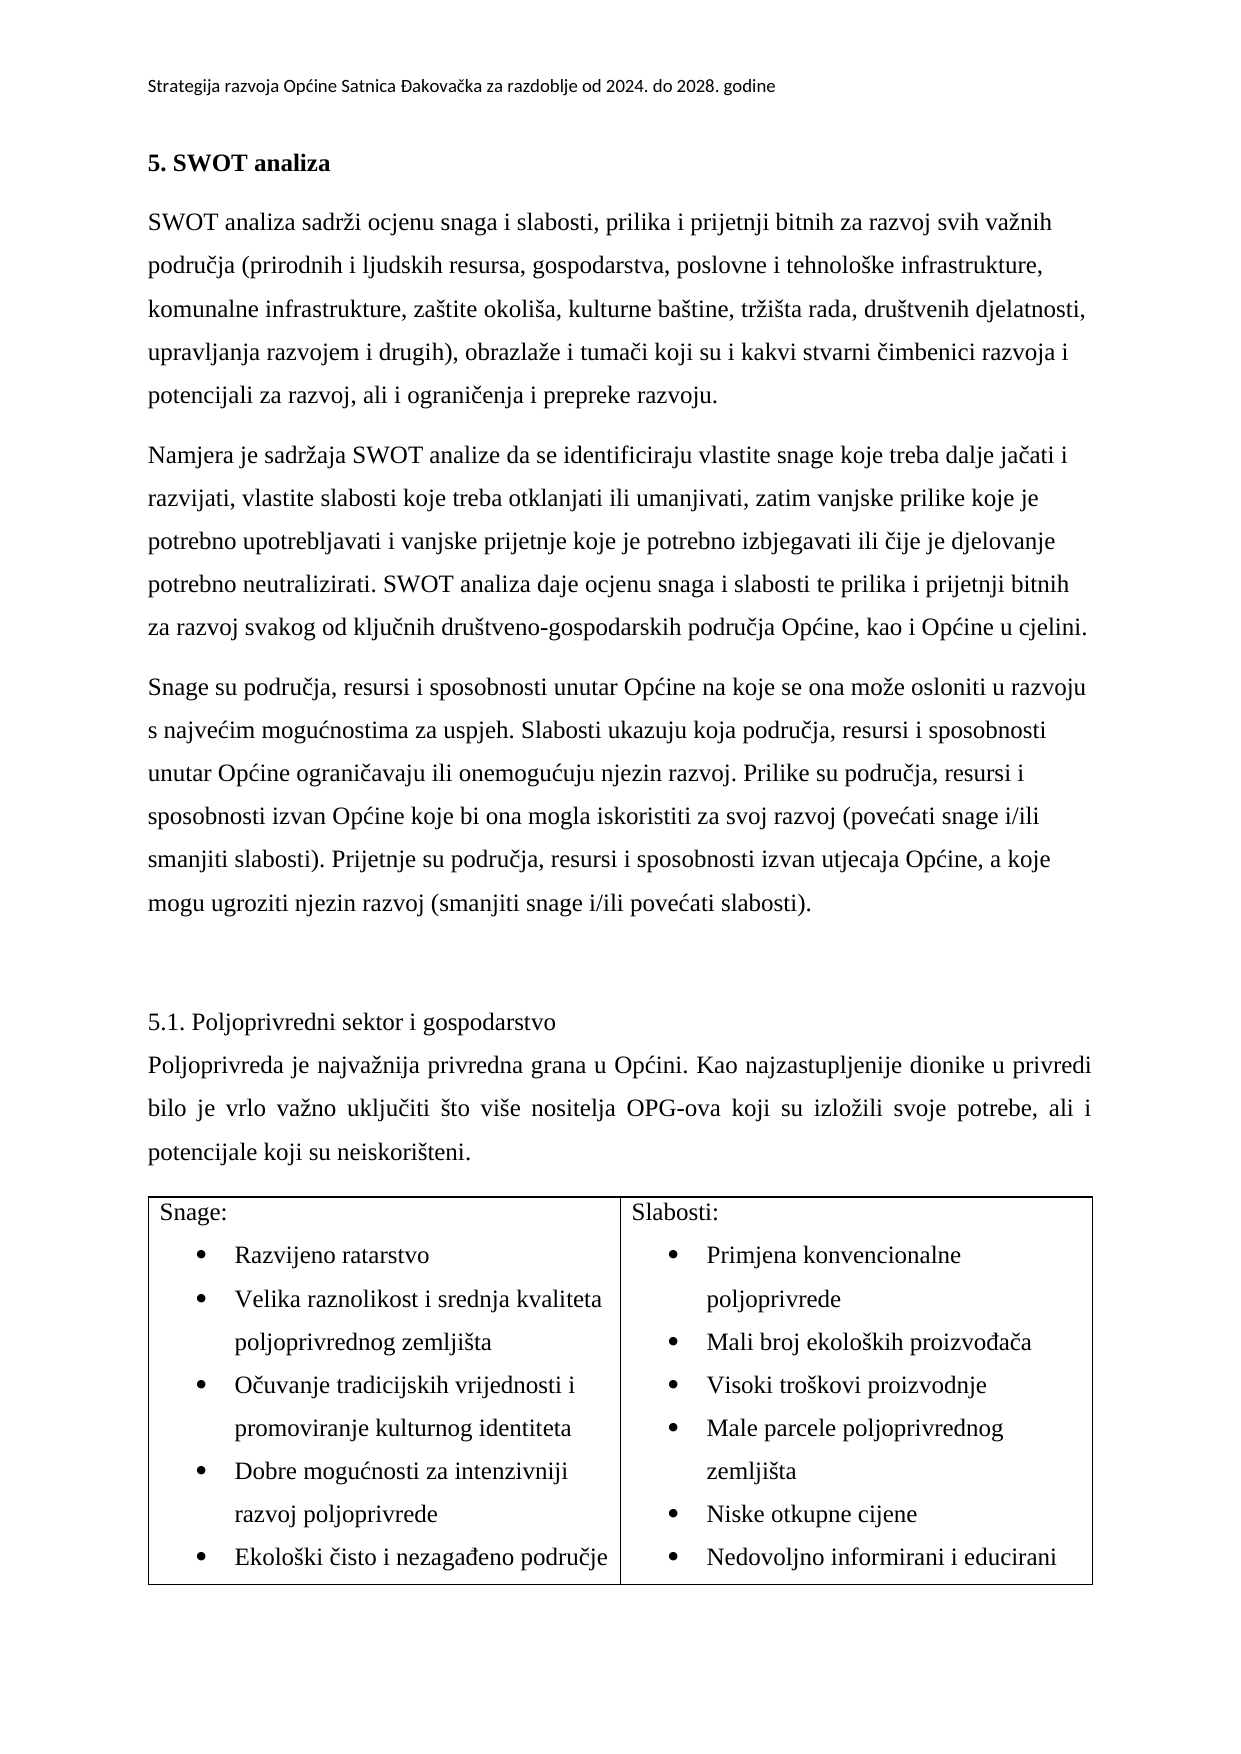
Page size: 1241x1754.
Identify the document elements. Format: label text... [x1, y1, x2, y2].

text SWOT analiza sadrži ocjenu snaga i slabosti, prilika i prijetnji bitnih za razvoj svih važnih područja (prirodnih i ljudskih resursa, gospodarstva, poslovne i tehnološke infrastrukture, komunalne infrastrukture, zaštite okoliša, kulturne baštine, tržišta rada, društvenih djelatnosti, upravljanja razvojem i drugih), obrazlaže i tumači koji su i kakvi stvarni čimbenici razvoja i potencijali za razvoj, ali i ograničenja i prepreke razvoju. [148, 207, 1093, 409]
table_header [621, 1198, 1092, 1584]
text Namjera je sadržaja SWOT analize da se identificiraju vlastite snage koje treba dalje jačati i razvijati, vlastite slabosti koje treba otklanjati ili umanjivati, zatim vanjske prilike koje je potrebno upotrebljavati i vanjske prijetnje koje je potrebno izbjegavati ili čije je djelovanje potrebno neutralizirati. SWOT analiza daje ocjenu snaga i slabosti te prilika i prijetnji bitnih za razvoj svakog od ključnih društveno-gospodarskih područja Općine, kao i Općine u cjelini. [148, 440, 1093, 641]
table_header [149, 1198, 620, 1584]
text 5. SWOT analiza [148, 148, 1093, 176]
text Poljoprivreda je najvažnija privredna grana u Općini. Kao najzastupljenije dionike u privredi bilo je vrlo važno uključiti što više nositelja OPG-ova koji su izložili svoje potrebe, ali i potencijale koji su neiskorišteni. [148, 1050, 1093, 1165]
text Snage su područja, resursi i sposobnosti unutar Općine na koje se ona može osloniti u razvoju s najvećim mogućnostima za uspjeh. Slabosti ukazuju koja područja, resursi i sposobnosti unutar Općine ograničavaju ili onemogućuju njezin razvoj. Prilike su područja, resursi i sposobnosti izvan Općine koje bi ona mogla iskoristiti za svoj razvoj (povećati snage i/ili smanjiti slabosti). Prijetnje su područja, resursi i sposobnosti izvan utjecaja Općine, a koje mogu ugroziti njezin razvoj (smanjiti snage i/ili povećati slabosti). [148, 672, 1093, 916]
subtitle 5.1. Poljoprivredni sektor i gospodarstvo [148, 1007, 1093, 1036]
